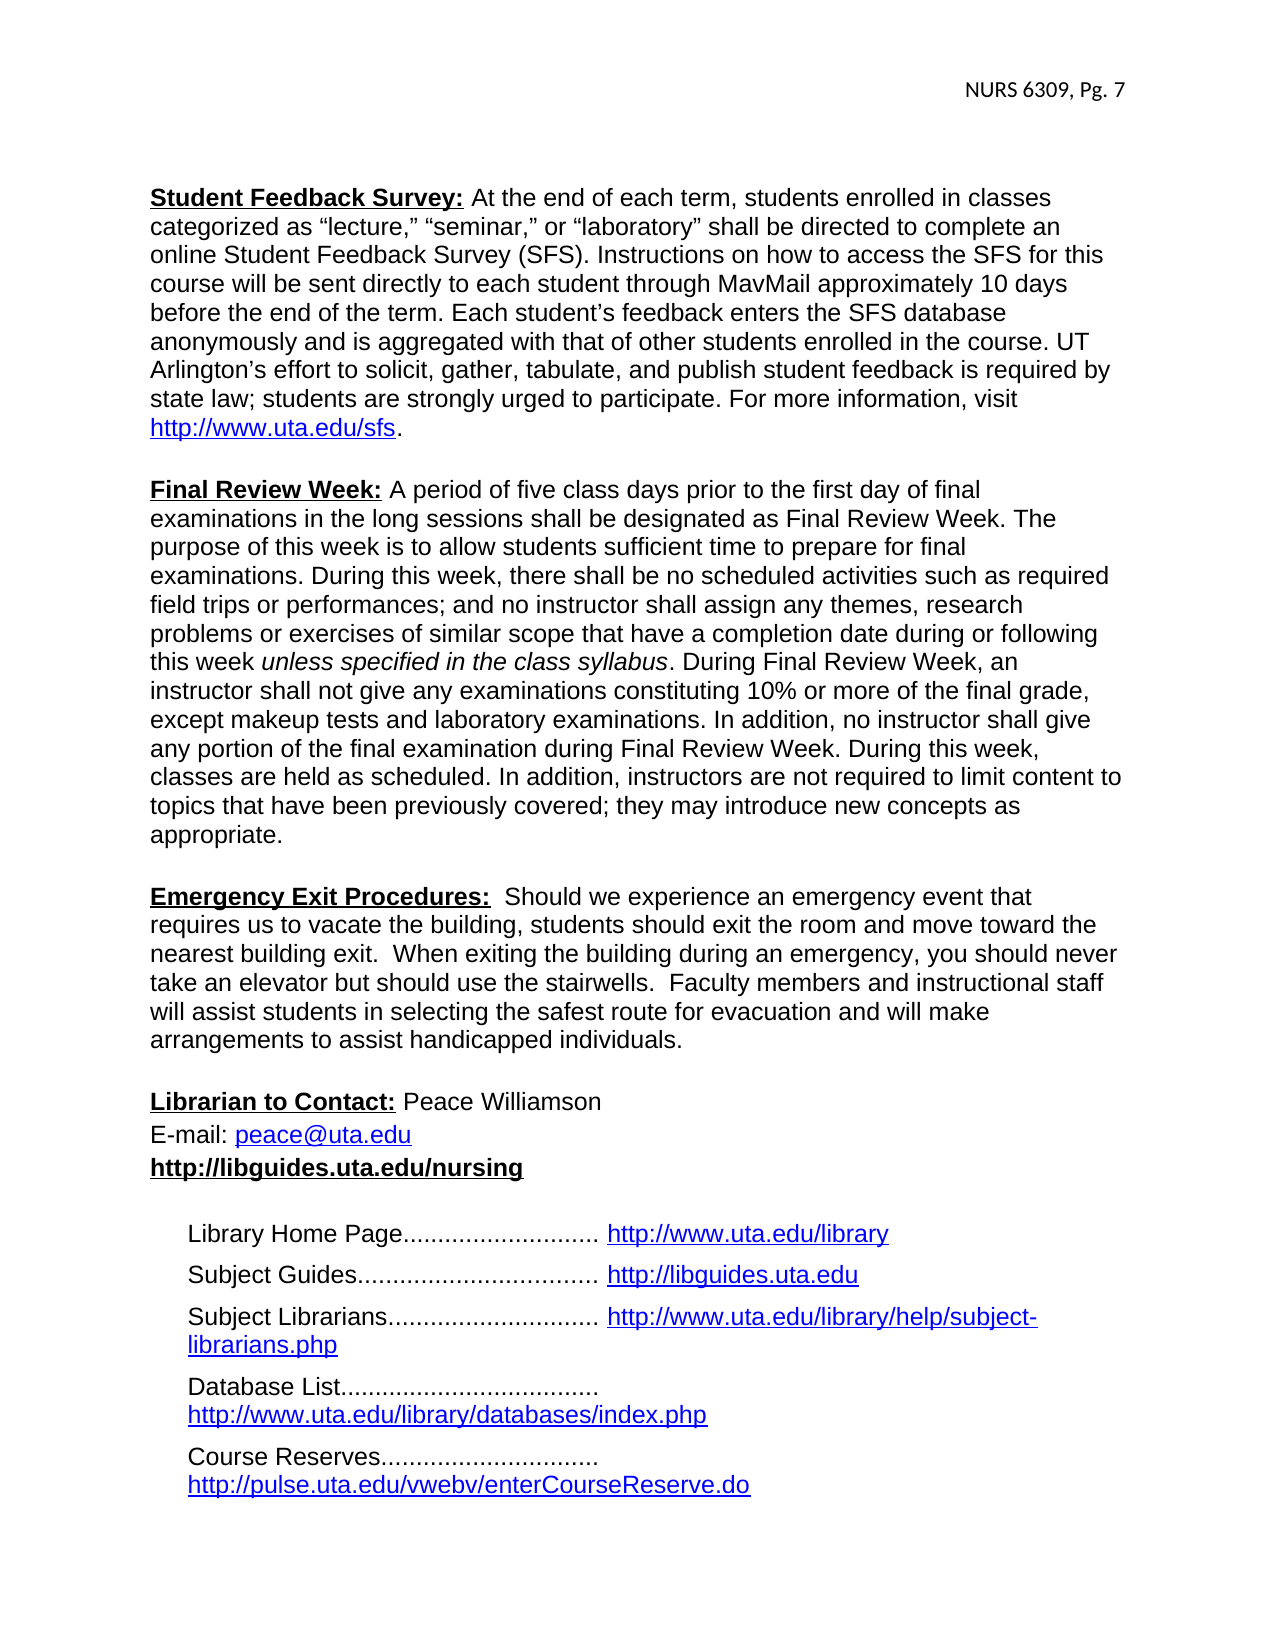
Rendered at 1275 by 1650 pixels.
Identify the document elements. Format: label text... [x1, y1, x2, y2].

text Course Reserves http://pulse.uta.edu/vwebv/enterCourseReserve.do [187, 1442, 1125, 1499]
text Database List http://www.uta.edu/library/databases/index.php [187, 1372, 1125, 1429]
text Emergency Exit Procedures: Should we experience an emergency event that requires us to vacate the building, students should exit the room and move toward the nearest building exit. When exiting the building during an emergency, you should never take an elevator but should use the stairwells. Faculty members and instructional staff will assist students in selecting the safest route for evacuation and will make arrangements to assist handicapped individuals. [150, 882, 1125, 1054]
text http://libguides.uta.edu/nursing [150, 1153, 1125, 1182]
text Subject Guides http://libguides.uta.edu [187, 1260, 1125, 1289]
text E-mail: peace@uta.edu [150, 1120, 1185, 1149]
text Library Home Page http://www.uta.edu/library [187, 1219, 1125, 1248]
text Student Feedback Survey: At the end of each term, students enrolled in classes categorized as “lecture,” “seminar,” or “laboratory” shall be directed to complete an online Student Feedback Survey (SFS). Instructions on how to access the SFS for this course will be sent directly to each student through MavMail approximately 10 days before the end of the term. Each student’s feedback enters the SFS database anonymously and is aggregated with that of other students enrolled in the course. UT Arlington’s effort to solicit, gather, tabulate, and publish student feedback is required by state law; students are strongly urged to participate. For more information, visit http://www.uta.edu/sfs. [150, 183, 1125, 442]
text Librarian to Contact: Peace Williamson [150, 1087, 1185, 1116]
text Subject Librarians http://www.uta.edu/library/help/subject-librarians.php [187, 1302, 1125, 1359]
text Final Review Week: A period of five class days prior to the first day of final examinations in the long sessions shall be designated as Final Review Week. The purpose of this week is to allow students sufficient time to prepare for final examinations. During this week, there shall be no scheduled activities such as required field trips or performances; and no instructor shall assign any themes, research problems or exercises of similar scope that have a completion date during or following this week unless specified in the class syllabus. During Final Review Week, an instructor shall not give any examinations constituting 10% or more of the final grade, except makeup tests and laboratory examinations. In addition, no instructor shall give any portion of the final examination during Final Review Week. During this week, classes are held as scheduled. In addition, instructors are not required to limit content to topics that have been previously covered; they may introduce new concepts as appropriate. [150, 475, 1125, 848]
